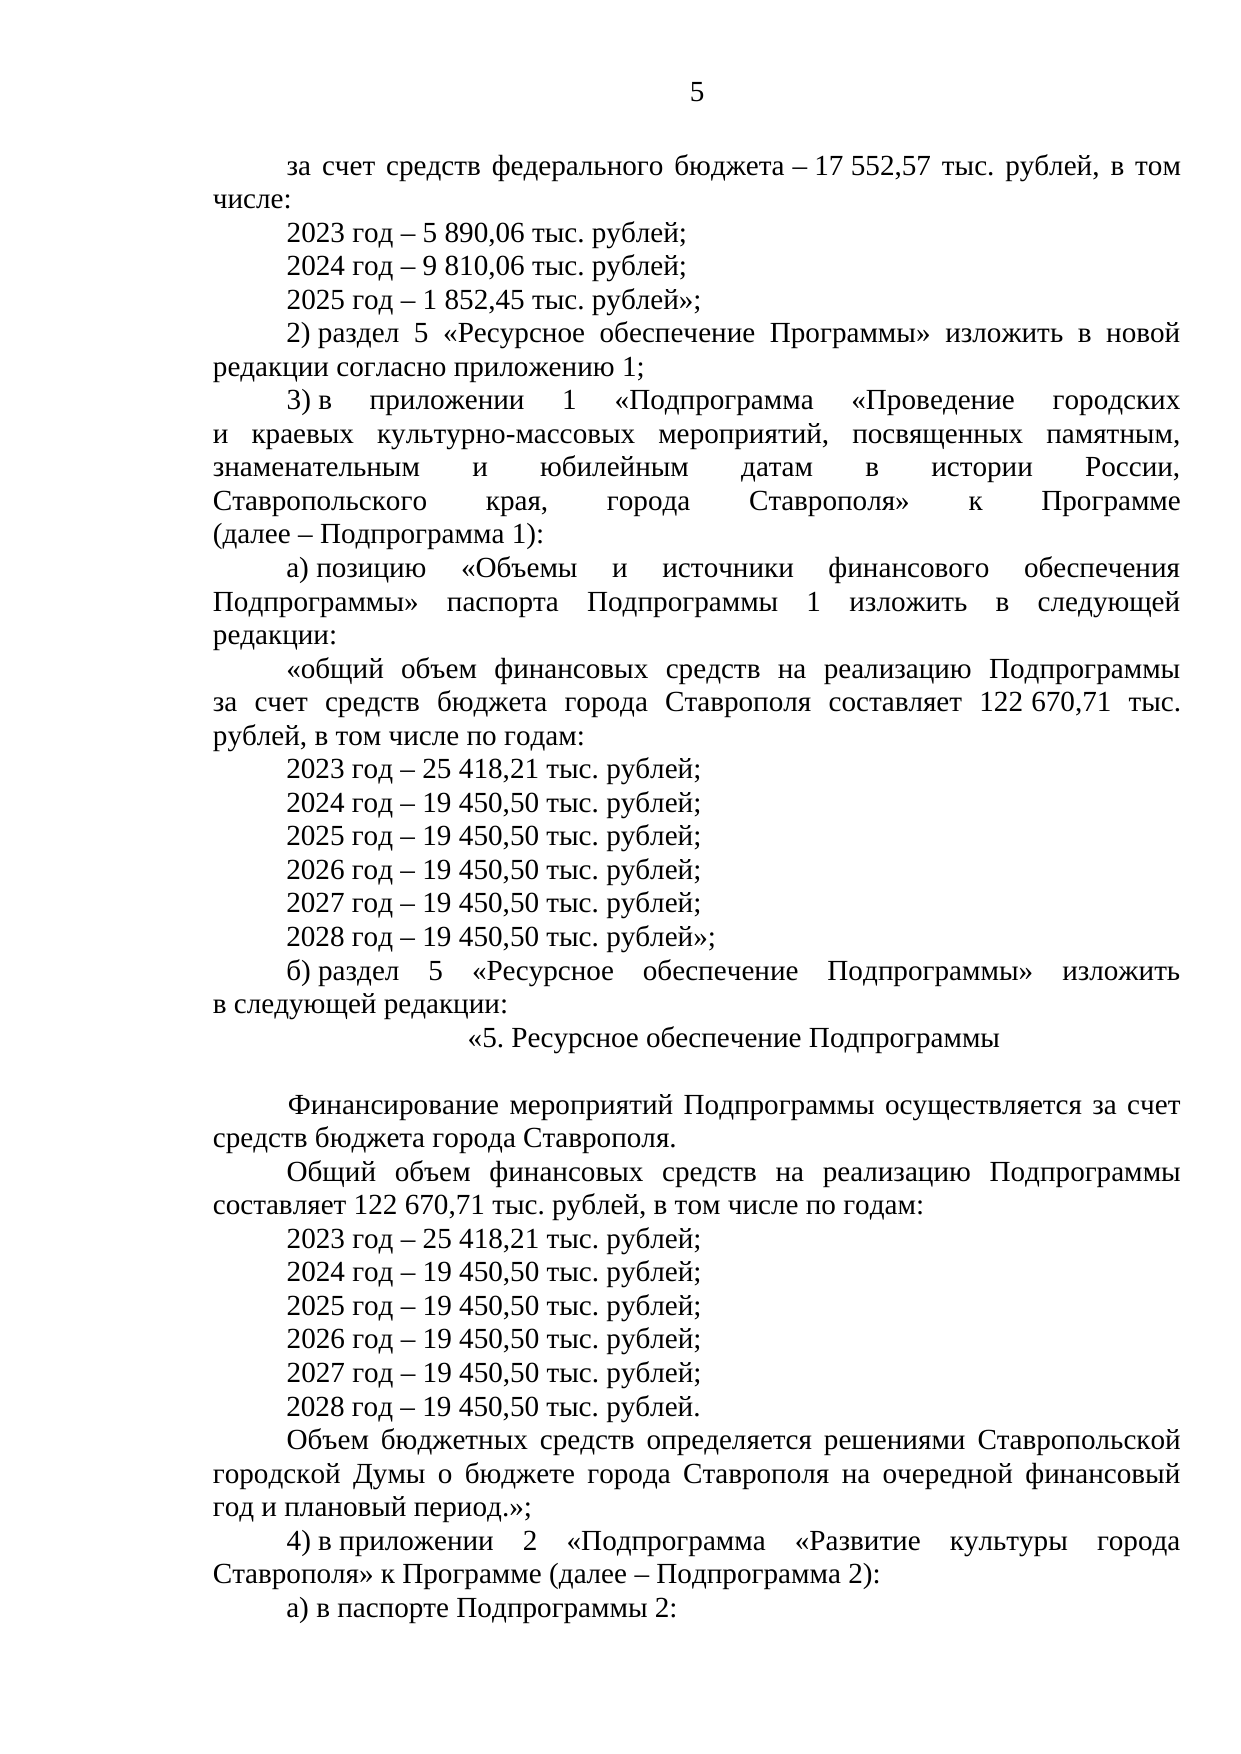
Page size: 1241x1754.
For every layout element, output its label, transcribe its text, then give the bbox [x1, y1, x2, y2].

text 2027 год – 19 450,50 тыс. рублей; [213, 886, 1181, 919]
text 2026 год – 19 450,50 тыс. рублей; [213, 852, 1181, 886]
text а) позицию «Объемы и источники финансового обеспечения Подпрограммы» паспорта Подпрограммы 1 изложить в следующей редакции: [213, 550, 1181, 651]
text 2025 год – 19 450,50 тыс. рублей; [213, 818, 1181, 852]
text 3) в приложении 1 «Подпрограмма «Проведение городских и краевых культурно-массовых мероприятий, посвященных памятным, знаменательным и юбилейным датам в истории России, Ставропольского края, города Ставрополя» к Программе (далее – Подпрограмма 1): [213, 382, 1181, 550]
text 2024 год – 9 810,06 тыс. рублей; [213, 248, 1181, 282]
text а) в паспорте Подпрограммы 2: [213, 1590, 1181, 1623]
text 2023 год – 5 890,06 тыс. рублей; [213, 215, 1181, 248]
text «общий объем финансовых средств на реализацию Подпрограммы за счет средств бюджета города Ставрополя составляет 122 670,71 тыс. рублей, в том числе по годам: [213, 651, 1181, 751]
text Финансирование мероприятий Подпрограммы осуществляется за счет средств бюджета города Ставрополя. [213, 1087, 1181, 1154]
text б) раздел 5 «Ресурсное обеспечение Подпрограммы» изложить в следующей редакции: [213, 953, 1181, 1020]
text 2023 год – 25 418,21 тыс. рублей; [213, 1221, 1181, 1254]
text 2023 год – 25 418,21 тыс. рублей; [213, 751, 1181, 785]
text 2025 год – 19 450,50 тыс. рублей; [213, 1288, 1181, 1322]
text 2028 год – 19 450,50 тыс. рублей. [213, 1389, 1181, 1422]
text 4) в приложении 2 «Подпрограмма «Развитие культуры города Ставрополя» к Программе (далее – Подпрограмма 2): [213, 1523, 1181, 1590]
text Общий объем финансовых средств на реализацию Подпрограммы составляет 122 670,71 тыс. рублей, в том числе по годам: [213, 1154, 1181, 1221]
text Объем бюджетных средств определяется решениями Ставропольской городской Думы о бюджете города Ставрополя на очередной финансовый год и плановый период.»; [213, 1422, 1181, 1523]
text 2024 год – 19 450,50 тыс. рублей; [213, 1254, 1181, 1288]
text 2025 год – 1 852,45 тыс. рублей»; [213, 282, 1181, 315]
text 2026 год – 19 450,50 тыс. рублей; [213, 1322, 1181, 1355]
text 2028 год – 19 450,50 тыс. рублей»; [213, 919, 1181, 953]
text 2024 год – 19 450,50 тыс. рублей; [213, 785, 1181, 818]
text «5. Ресурсное обеспечение Подпрограммы [213, 1020, 1181, 1053]
text 2027 год – 19 450,50 тыс. рублей; [213, 1355, 1181, 1389]
text 2) раздел 5 «Ресурсное обеспечение Программы» изложить в новой редакции согласно приложению 1; [213, 315, 1181, 382]
text за счет средств федерального бюджета – 17 552,57 тыс. рублей, в том числе: [213, 148, 1181, 215]
